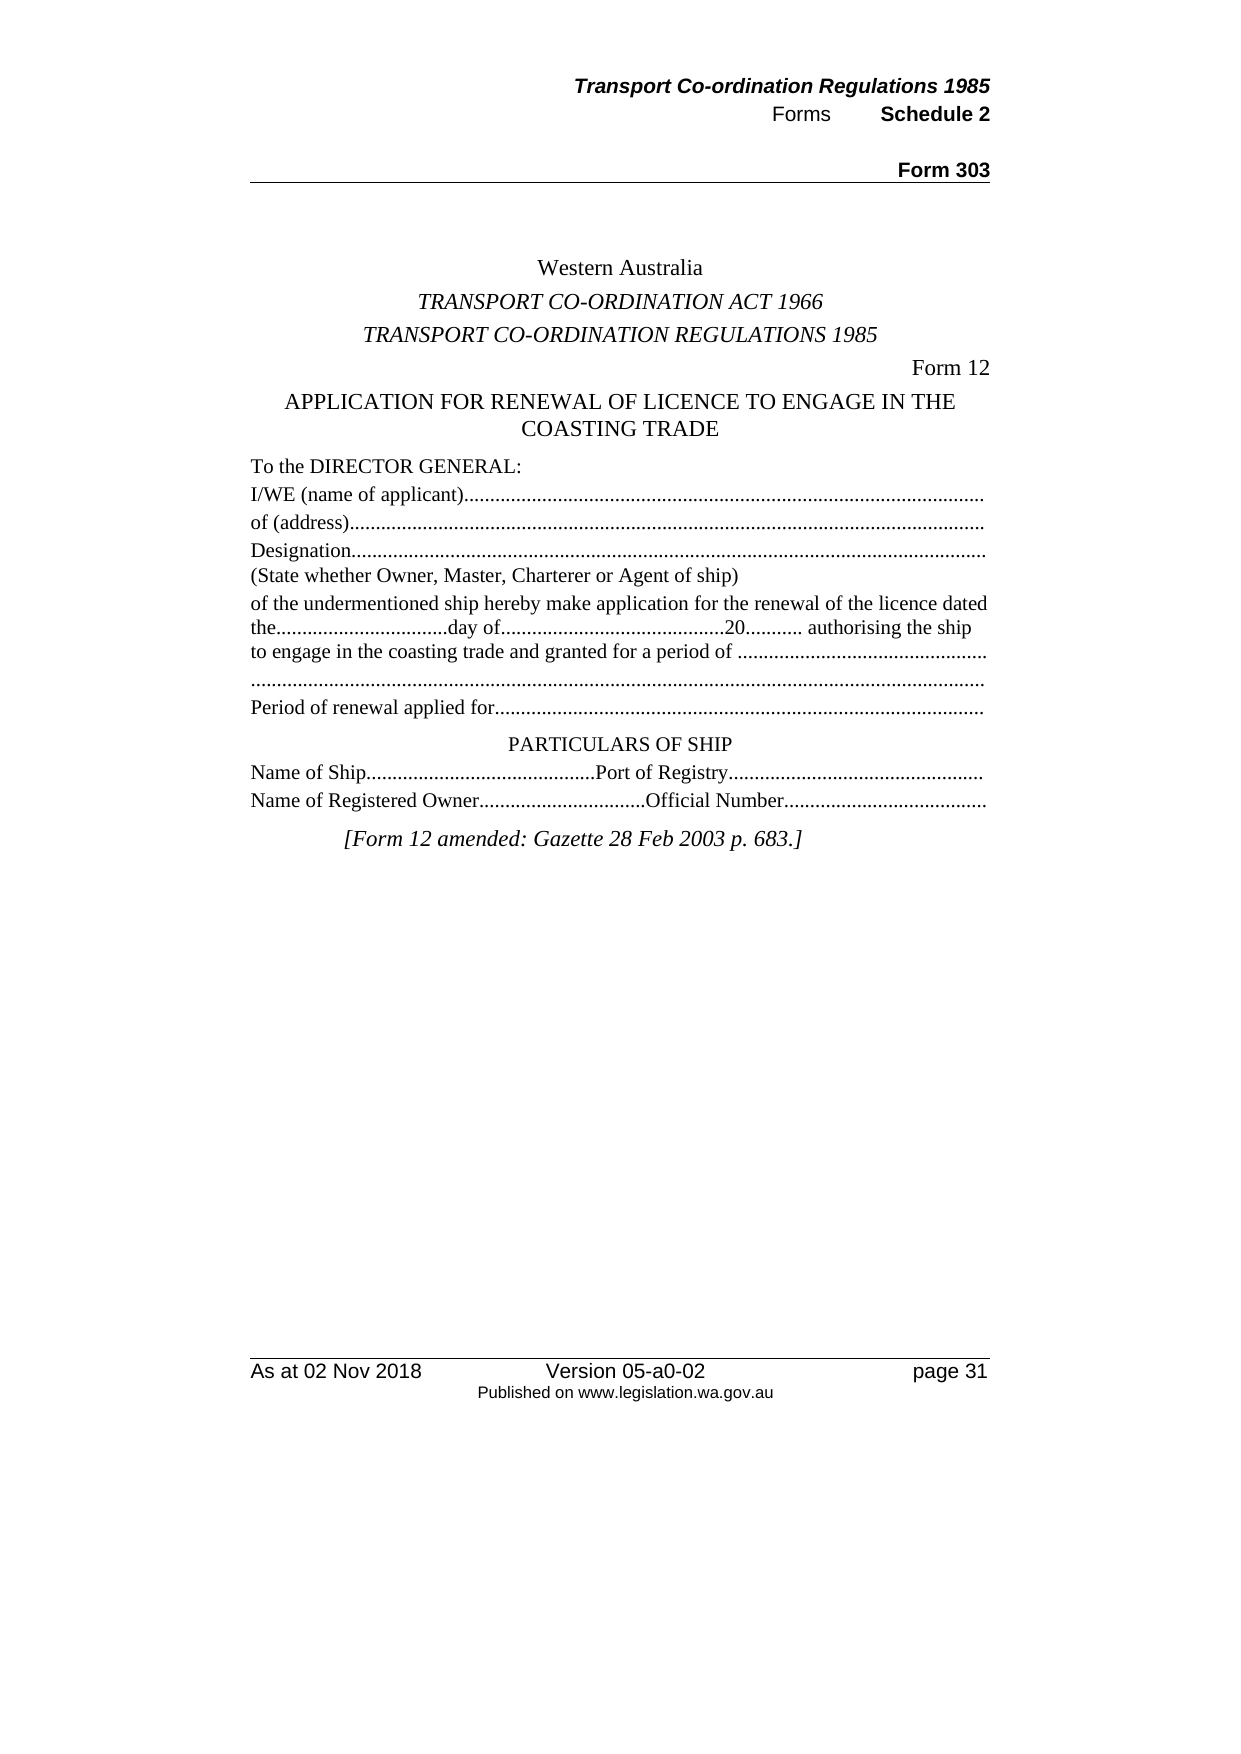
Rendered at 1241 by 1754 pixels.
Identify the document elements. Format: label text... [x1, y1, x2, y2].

text of the undermentioned ship hereby make application for the renewal of the licence dated the.................................day of...........................................20........... authorising the ship to engage in the coasting trade and granted for a period of ................................................ [250, 591, 990, 663]
text I/WE (name of applicant).................................................................................................... [250, 482, 990, 506]
text Name of Registered Owner................................Official Number....................................... [250, 788, 990, 812]
text To the DIRECTOR GENERAL: [250, 454, 990, 478]
text Name of Ship............................................Port of Registry................................................. [250, 760, 990, 784]
text of (address).......................................................................................................................... [250, 510, 990, 534]
text [Form 12 amended: Gazette 28 Feb 2003 p. 683.] [250, 825, 990, 851]
subtitle Form 12 [250, 354, 990, 381]
text Period of renewal applied for.............................................................................................. [250, 695, 990, 719]
text Designation.......................................................................................................................... [250, 538, 990, 562]
text (State whether Owner, Master, Charterer or Agent of ship) [250, 562, 990, 587]
subtitle TRANSPORT CO-ORDINATION ACT 1966 [250, 287, 990, 314]
text PARTICULARS OF SHIP [250, 732, 990, 756]
subtitle TRANSPORT CO-ORDINATION REGULATIONS 1985 [250, 320, 990, 347]
subtitle APPLICATION FOR RENEWAL OF LICENCE TO ENGAGE IN THE COASTING TRADE [250, 387, 990, 441]
text ............................................................................................................................................. [250, 667, 990, 691]
